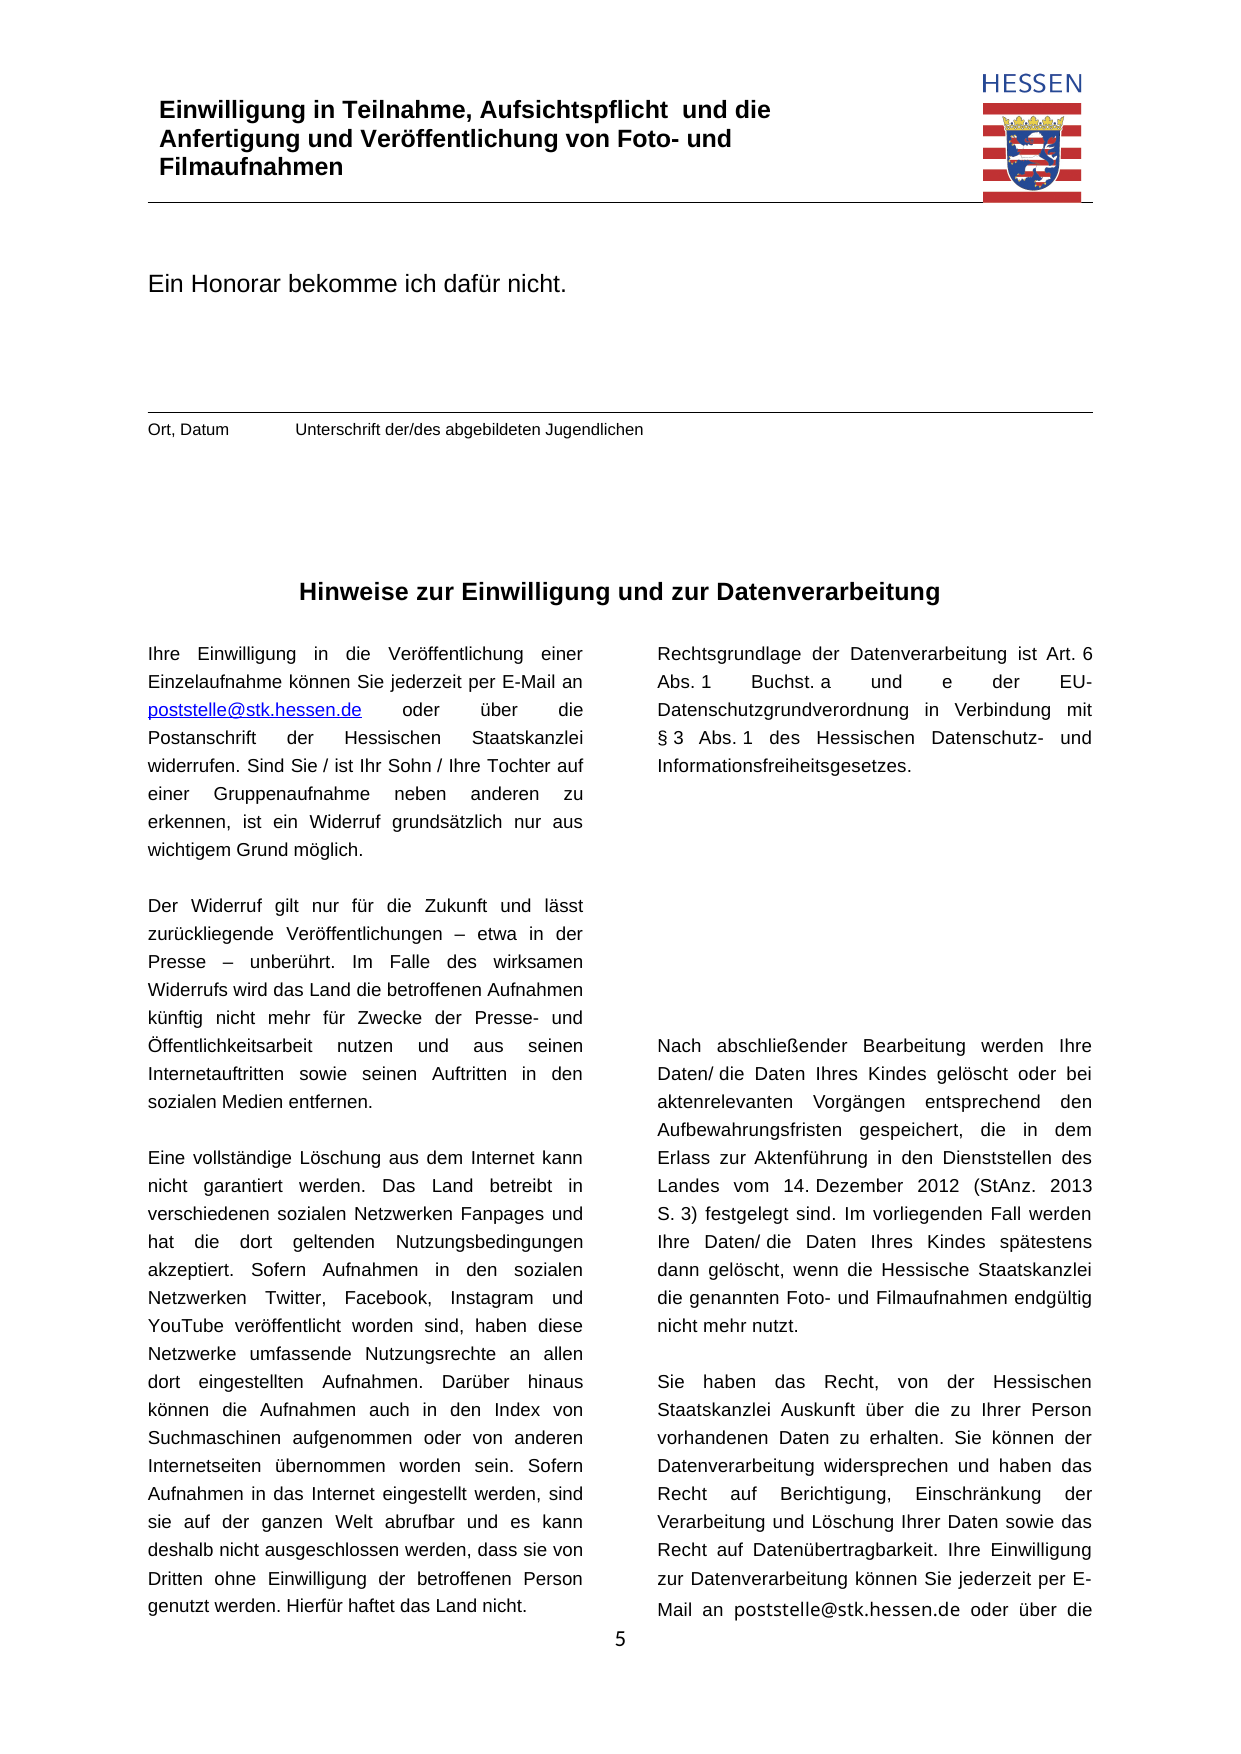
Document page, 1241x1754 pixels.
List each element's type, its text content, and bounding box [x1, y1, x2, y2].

text Ein Honorar bekomme ich dafür nicht. [148, 268, 1093, 297]
picture [983, 73, 1082, 203]
text Ort, Datum Unterschrift der/des abgebildeten Jugendlichen [148, 413, 1093, 440]
text Hinweise zur Einwilligung und zur Datenverarbeitung [148, 577, 1093, 606]
text Eine vollständige Löschung aus dem Internet kann nicht garantiert werden. Das Land betreibt in verschiedenen sozialen Netzwerken Fanpages und hat die dort geltenden Nutzungsbedingungen akzeptiert. Sofern Aufnahmen in den sozialen Netzwerken Twitter, Facebook, Instagram und YouTube veröffentlicht worden sind, haben diese Netzwerke umfassende Nutzungsrechte an allen dort eingestellten Aufnahmen. Darüber hinaus können die Aufnahmen auch in den Index von Suchmaschinen aufgenommen oder von anderen Internetseiten übernommen worden sein. Sofern Aufnahmen in das Internet eingestellt werden, sind sie auf der ganzen Welt abrufbar und es kann deshalb nicht ausgeschlossen werden, dass sie von Dritten ohne Einwilligung der betroffenen Person genutzt werden. Hierfür haftet das Land nicht. [148, 1147, 583, 1617]
text Ihre Einwilligung in die Veröffentlichung einer Einzelaufnahme können Sie jederzeit per E-Mail an poststelle@stk.hessen.de oder über die Postanschrift der Hessischen Staatskanzlei widerrufen. Sind Sie / ist Ihr Sohn / Ihre Tochter auf einer Gruppenaufnahme neben anderen zu erkennen, ist ein Widerruf grundsätzlich nur aus wichtigem Grund möglich. [148, 643, 583, 860]
text Der Widerruf gilt nur für die Zukunft und lässt zurückliegende Veröffentlichungen – etwa in der Presse – unberührt. Im Falle des wirksamen Widerrufs wird das Land die betroffenen Aufnahmen künftig nicht mehr für Zwecke der Presse- und Öffentlichkeitsarbeit nutzen und aus seinen Internetauftritten sowie seinen Auftritten in den sozialen Medien entfernen. [148, 895, 583, 1112]
text Nach abschließender Bearbeitung werden Ihre Daten/ die Daten Ihres Kindes gelöscht oder bei aktenrelevanten Vorgängen entsprechend den Aufbewahrungsfristen gespeichert, die in dem Erlass zur Aktenführung in den Dienststellen des Landes vom 14. Dezember 2012 (StAnz. 2013 S. 3) festgelegt sind. Im vorliegenden Fall werden Ihre Daten/ die Daten Ihres Kindes spätestens dann gelöscht, wenn die Hessische Staatskanzlei die genannten Foto- und Filmaufnahmen endgültig nicht mehr nutzt. [657, 1035, 1093, 1337]
text Rechtsgrundlage der Datenverarbeitung ist Art. 6 Abs. 1 Buchst. a und e der EU-Datenschutzgrundverordnung in Verbindung mit § 3 Abs. 1 des Hessischen Datenschutz- und Informationsfreiheitsgesetzes. [657, 643, 1093, 776]
